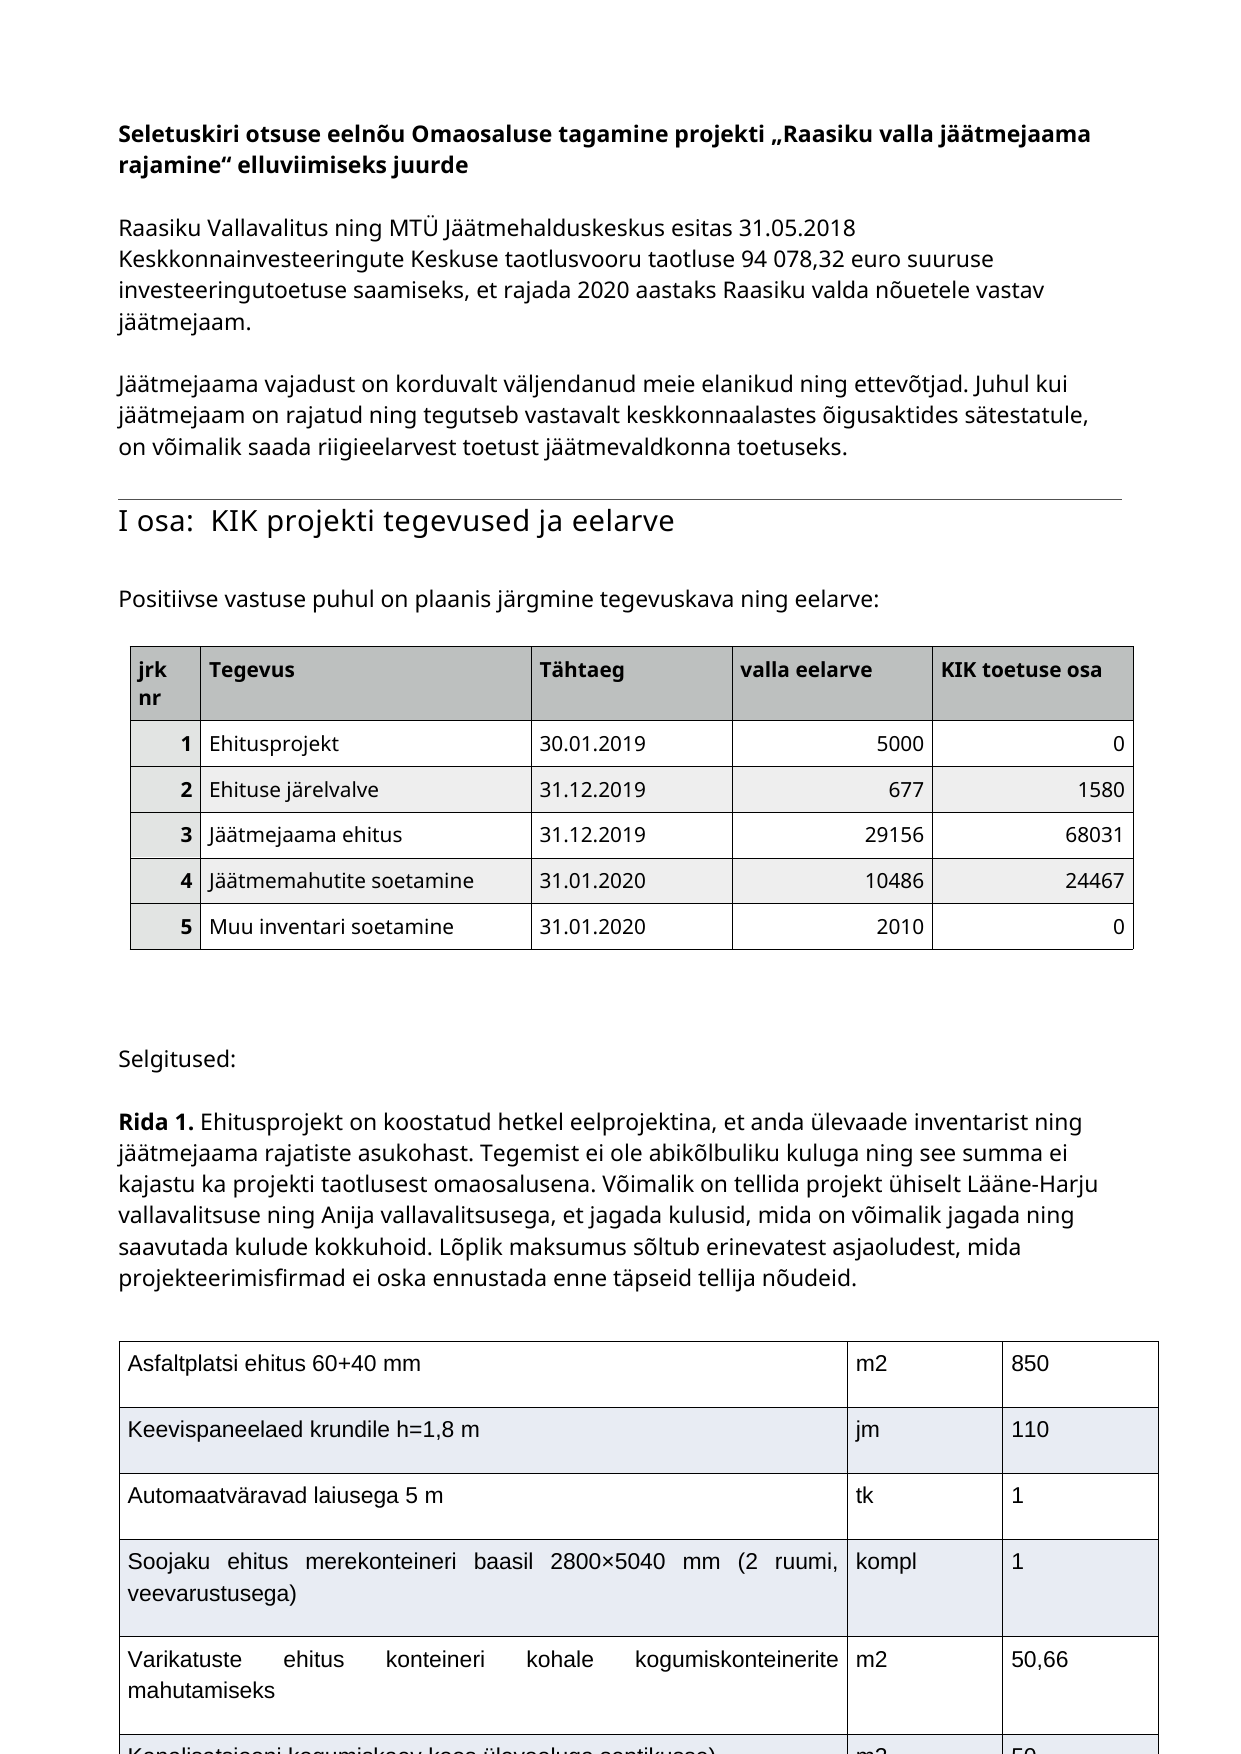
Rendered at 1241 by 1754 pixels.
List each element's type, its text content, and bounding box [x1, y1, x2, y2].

table_header jrk nr [131, 647, 200, 720]
table_cell 31.12.2019 [532, 767, 732, 812]
table_cell 30.01.2019 [532, 721, 732, 766]
table_cell Muu inventari soetamine [201, 904, 531, 949]
table_cell 677 [733, 767, 932, 812]
table_header Tegevus [201, 647, 531, 720]
table_cell 5000 [733, 721, 932, 766]
table_cell 24467 [933, 859, 1133, 903]
table_cell Ehitusprojekt [201, 721, 531, 766]
table_cell 10486 [733, 859, 932, 903]
table_cell 68031 [933, 813, 1133, 857]
table_cell 31.01.2020 [532, 859, 732, 903]
subtitle I osa: KIK projekti tegevused ja eelarve [118, 500, 1122, 540]
table_cell Jäätmejaama ehitus [201, 813, 531, 857]
table_cell 0 [933, 904, 1133, 949]
table_cell 5 [131, 904, 200, 949]
text Jäätmejaama vajadust on korduvalt väljendanud meie elanikud ning ettevõtjad. Juhul kui jäätmejaam on rajatud ning tegutseb vastavalt keskkonnaalastes õigusaktides sätestatule, on võimalik saada riigieelarvest toetust jäätmevaldkonna toetuseks. [118, 368, 1122, 462]
table_header valla eelarve [733, 647, 932, 720]
table_cell 29156 [733, 813, 932, 857]
table_header KIK toetuse osa [933, 647, 1133, 720]
table_header Tähtaeg [532, 647, 732, 720]
text Seletuskiri otsuse eelnõu Omaosaluse tagamine projekti „Raasiku valla jäätmejaama rajamine“ elluviimiseks juurde [118, 118, 1122, 181]
text Positiivse vastuse puhul on plaanis järgmine tegevuskava ning eelarve: [118, 583, 1122, 615]
text Rida 1. Ehitusprojekt on koostatud hetkel eelprojektina, et anda ülevaade inventarist ning jäätmejaama rajatiste asukohast. Tegemist ei ole abikõlbuliku kuluga ning see summa ei kajastu ka projekti taotlusest omaosalusena. Võimalik on tellida projekt ühiselt Lääne-Harju vallavalitsuse ning Anija vallavalitsusega, et jagada kulusid, mida on võimalik jagada ning saavutada kulude kokkuhoid. Lõplik maksumus sõltub erinevatest asjaoludest, mida projekteerimisfirmad ei oska ennustada enne täpseid tellija nõudeid. [118, 1105, 1122, 1293]
table_cell 1 [131, 721, 200, 766]
table_cell 0 [933, 721, 1133, 766]
table_cell Ehituse järelvalve [201, 767, 531, 812]
text Raasiku Vallavalitus ning MTÜ Jäätmehalduskeskus esitas 31.05.2018 Keskkonnainvesteeringute Keskuse taotlusvooru taotluse 94 078,32 euro suuruse investeeringutoetuse saamiseks, et rajada 2020 aastaks Raasiku valda nõuetele vastav jäätmejaam. [118, 212, 1122, 337]
table_cell 2 [131, 767, 200, 812]
table_cell 31.01.2020 [532, 904, 732, 949]
table_cell 1580 [933, 767, 1133, 812]
table_cell Jäätmemahutite soetamine [201, 859, 531, 903]
table_cell 31.12.2019 [532, 813, 732, 857]
table_cell 4 [131, 859, 200, 903]
text Selgitused: [118, 1043, 1122, 1074]
table_cell 3 [131, 813, 200, 857]
table_cell 2010 [733, 904, 932, 949]
